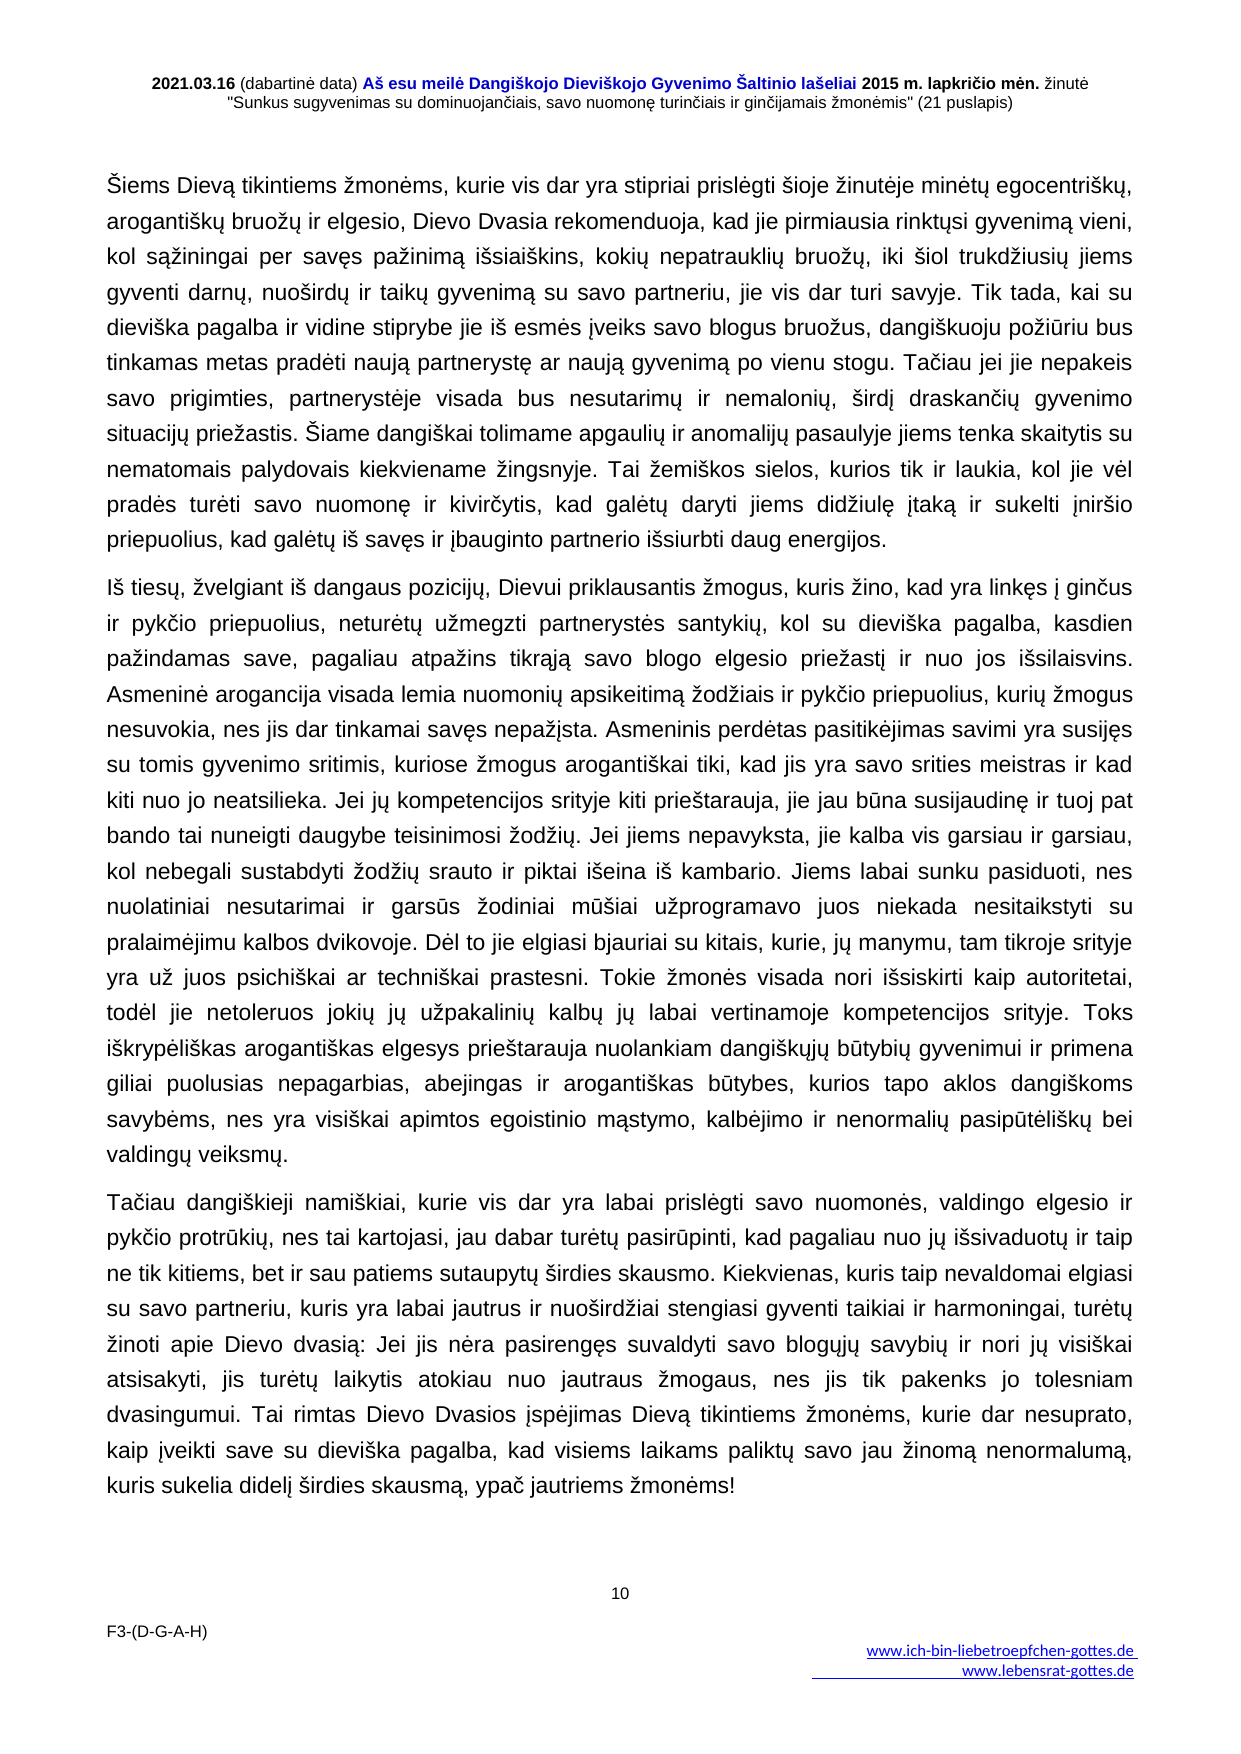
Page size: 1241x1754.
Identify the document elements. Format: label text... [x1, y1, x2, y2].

text Iš tiesų, žvelgiant iš dangaus pozicijų, Dievui priklausantis žmogus, kuris žino, kad yra linkęs į ginčus ir pykčio priepuolius, neturėtų užmegzti partnerystės santykių, kol su dieviška pagalba, kasdien pažindamas save, pagaliau atpažins tikrąją savo blogo elgesio priežastį ir nuo jos išsilaisvins. Asmeninė arogancija visada lemia nuomonių apsikeitimą žodžiais ir pykčio priepuolius, kurių žmogus nesuvokia, nes jis dar tinkamai savęs nepažįsta. Asmeninis perdėtas pasitikėjimas savimi yra susijęs su tomis gyvenimo sritimis, kuriose žmogus arogantiškai tiki, kad jis yra savo srities meistras ir kad kiti nuo jo neatsilieka. Jei jų kompetencijos srityje kiti prieštarauja, jie jau būna susijaudinę ir tuoj pat bando tai nuneigti daugybe teisinimosi žodžių. Jei jiems nepavyksta, jie kalba vis garsiau ir garsiau, kol nebegali sustabdyti žodžių srauto ir piktai išeina iš kambario. Jiems labai sunku pasiduoti, nes nuolatiniai nesutarimai ir garsūs žodiniai mūšiai užprogramavo juos niekada nesitaikstyti su pralaimėjimu kalbos dvikovoje. Dėl to jie elgiasi bjauriai su kitais, kurie, jų manymu, tam tikroje srityje yra už juos psichiškai ar techniškai prastesni. Tokie žmonės visada nori išsiskirti kaip autoritetai, todėl jie netoleruos jokių jų užpakalinių kalbų jų labai vertinamoje kompetencijos srityje. Toks iškrypėliškas arogantiškas elgesys prieštarauja nuolankiam dangiškųjų būtybių gyvenimui ir primena giliai puolusias nepagarbias, abejingas ir arogantiškas būtybes, kurios tapo aklos dangiškoms savybėms, nes yra visiškai apimtos egoistinio mąstymo, kalbėjimo ir nenormalių pasipūtėliškų bei valdingų veiksmų. [106, 567, 1134, 1169]
text Šiems Dievą tikintiems žmonėms, kurie vis dar yra stipriai prislėgti šioje žinutėje minėtų egocentriškų, arogantiškų bruožų ir elgesio, Dievo Dvasia rekomenduoja, kad jie pirmiausia rinktųsi gyvenimą vieni, kol sąžiningai per savęs pažinimą išsiaiškins, kokių nepatrauklių bruožų, iki šiol trukdžiusių jiems gyventi darnų, nuoširdų ir taikų gyvenimą su savo partneriu, jie vis dar turi savyje. Tik tada, kai su dieviška pagalba ir vidine stiprybe jie iš esmės įveiks savo blogus bruožus, dangiškuoju požiūriu bus tinkamas metas pradėti naują partnerystę ar naują gyvenimą po vienu stogu. Tačiau jei jie nepakeis savo prigimties, partnerystėje visada bus nesutarimų ir nemalonių, širdį draskančių gyvenimo situacijų priežastis. Šiame dangiškai tolimame apgaulių ir anomalijų pasaulyje jiems tenka skaitytis su nematomais palydovais kiekviename žingsnyje. Tai žemiškos sielos, kurios tik ir laukia, kol jie vėl pradės turėti savo nuomonę ir kivirčytis, kad galėtų daryti jiems didžiulę įtaką ir sukelti įniršio priepuolius, kad galėtų iš savęs ir įbauginto partnerio išsiurbti daug energijos. [106, 165, 1134, 555]
text Tačiau dangiškieji namiškiai, kurie vis dar yra labai prislėgti savo nuomonės, valdingo elgesio ir pykčio protrūkių, nes tai kartojasi, jau dabar turėtų pasirūpinti, kad pagaliau nuo jų išsivaduotų ir taip ne tik kitiems, bet ir sau patiems sutaupytų širdies skausmo. Kiekvienas, kuris taip nevaldomai elgiasi su savo partneriu, kuris yra labai jautrus ir nuoširdžiai stengiasi gyventi taikiai ir harmoningai, turėtų žinoti apie Dievo dvasią: Jei jis nėra pasirengęs suvaldyti savo blogųjų savybių ir nori jų visiškai atsisakyti, jis turėtų laikytis atokiau nuo jautraus žmogaus, nes jis tik pakenks jo tolesniam dvasingumui. Tai rimtas Dievo Dvasios įspėjimas Dievą tikintiems žmonėms, kurie dar nesuprato, kaip įveikti save su dieviška pagalba, kad visiems laikams paliktų savo jau žinomą nenormalumą, kuris sukelia didelį širdies skausmą, ypač jautriems žmonėms! [106, 1182, 1134, 1501]
